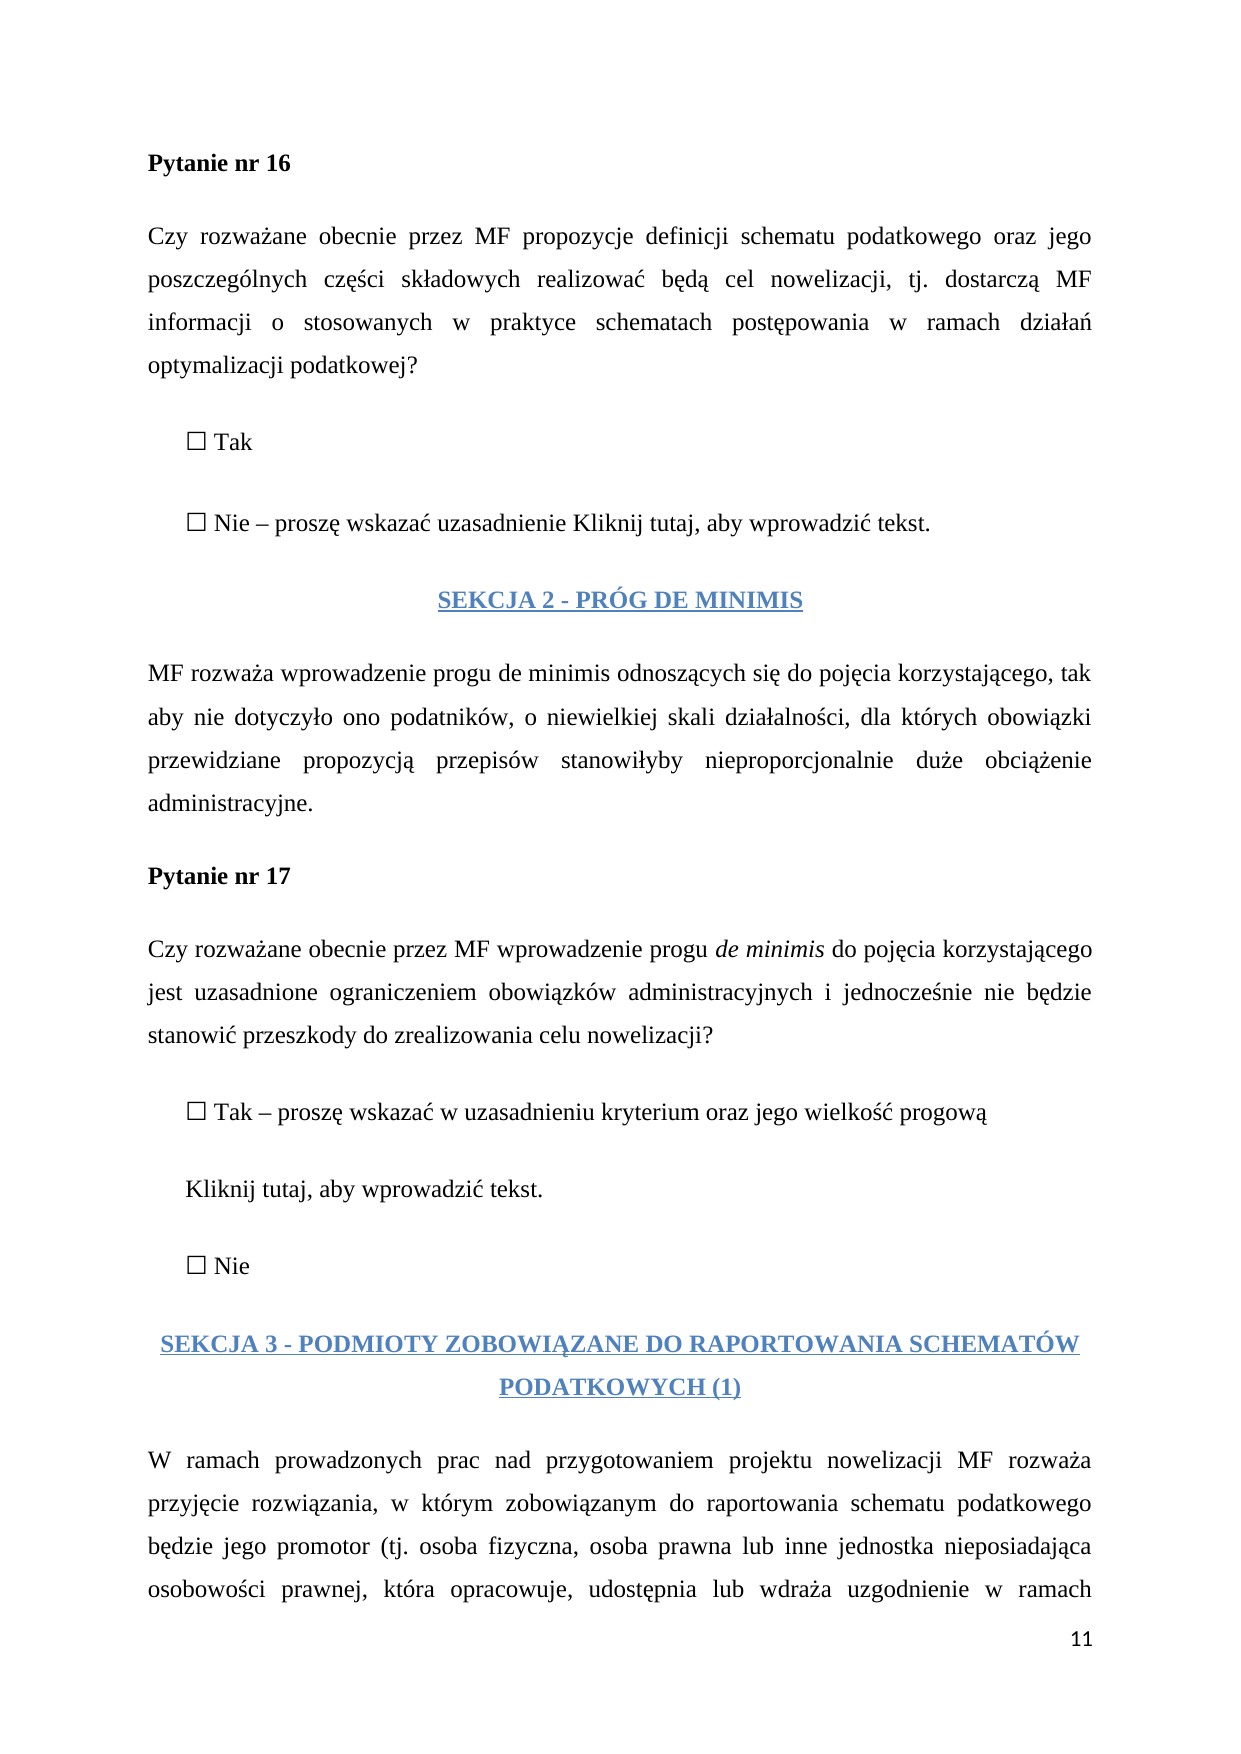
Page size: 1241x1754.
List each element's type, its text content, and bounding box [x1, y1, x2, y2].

text Nie – proszę wskazać uzasadnienie [148, 504, 1093, 538]
text Tak [148, 423, 1093, 457]
text SEKCJA 3 - PODMIOTY ZOBOWIĄZANE DO RAPORTOWANIA SCHEMATÓW PODATKOWYCH (1) [148, 1329, 1093, 1401]
text SEKCJA 2 - PRÓG DE MINIMIS [148, 585, 1093, 614]
text Nie [148, 1248, 1093, 1282]
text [148, 1445, 1093, 1603]
text Czy rozważane obecnie przez MF wprowadzenie progu de minimis do pojęcia korzystającego jest uzasadnione ograniczeniem obowiązków administracyjnych i jednocześnie nie będzie stanowić przeszkody do zrealizowania celu nowelizacji? [148, 934, 1093, 1049]
text Tak – proszę wskazać w uzasadnieniu kryterium oraz jego wielkość progową [148, 1093, 1093, 1127]
text Pytanie nr 16 [148, 148, 1093, 176]
text MF rozważa wprowadzenie progu de minimis odnoszących się do pojęcia korzystającego, tak aby nie dotyczyło ono podatników, o niewielkiej skali działalności, dla których obowiązki przewidziane propozycją przepisów stanowiłyby nieproporcjonalnie duże obciążenie administracyjne. [148, 658, 1093, 817]
text Pytanie nr 17 [148, 861, 1093, 890]
text Czy rozważane obecnie przez MF propozycje definicji schematu podatkowego oraz jego poszczególnych części składowych realizować będą cel nowelizacji, tj. dostarczą MF informacji o stosowanych w praktyce schematach postępowania w ramach działań optymalizacji podatkowej? [148, 221, 1093, 379]
